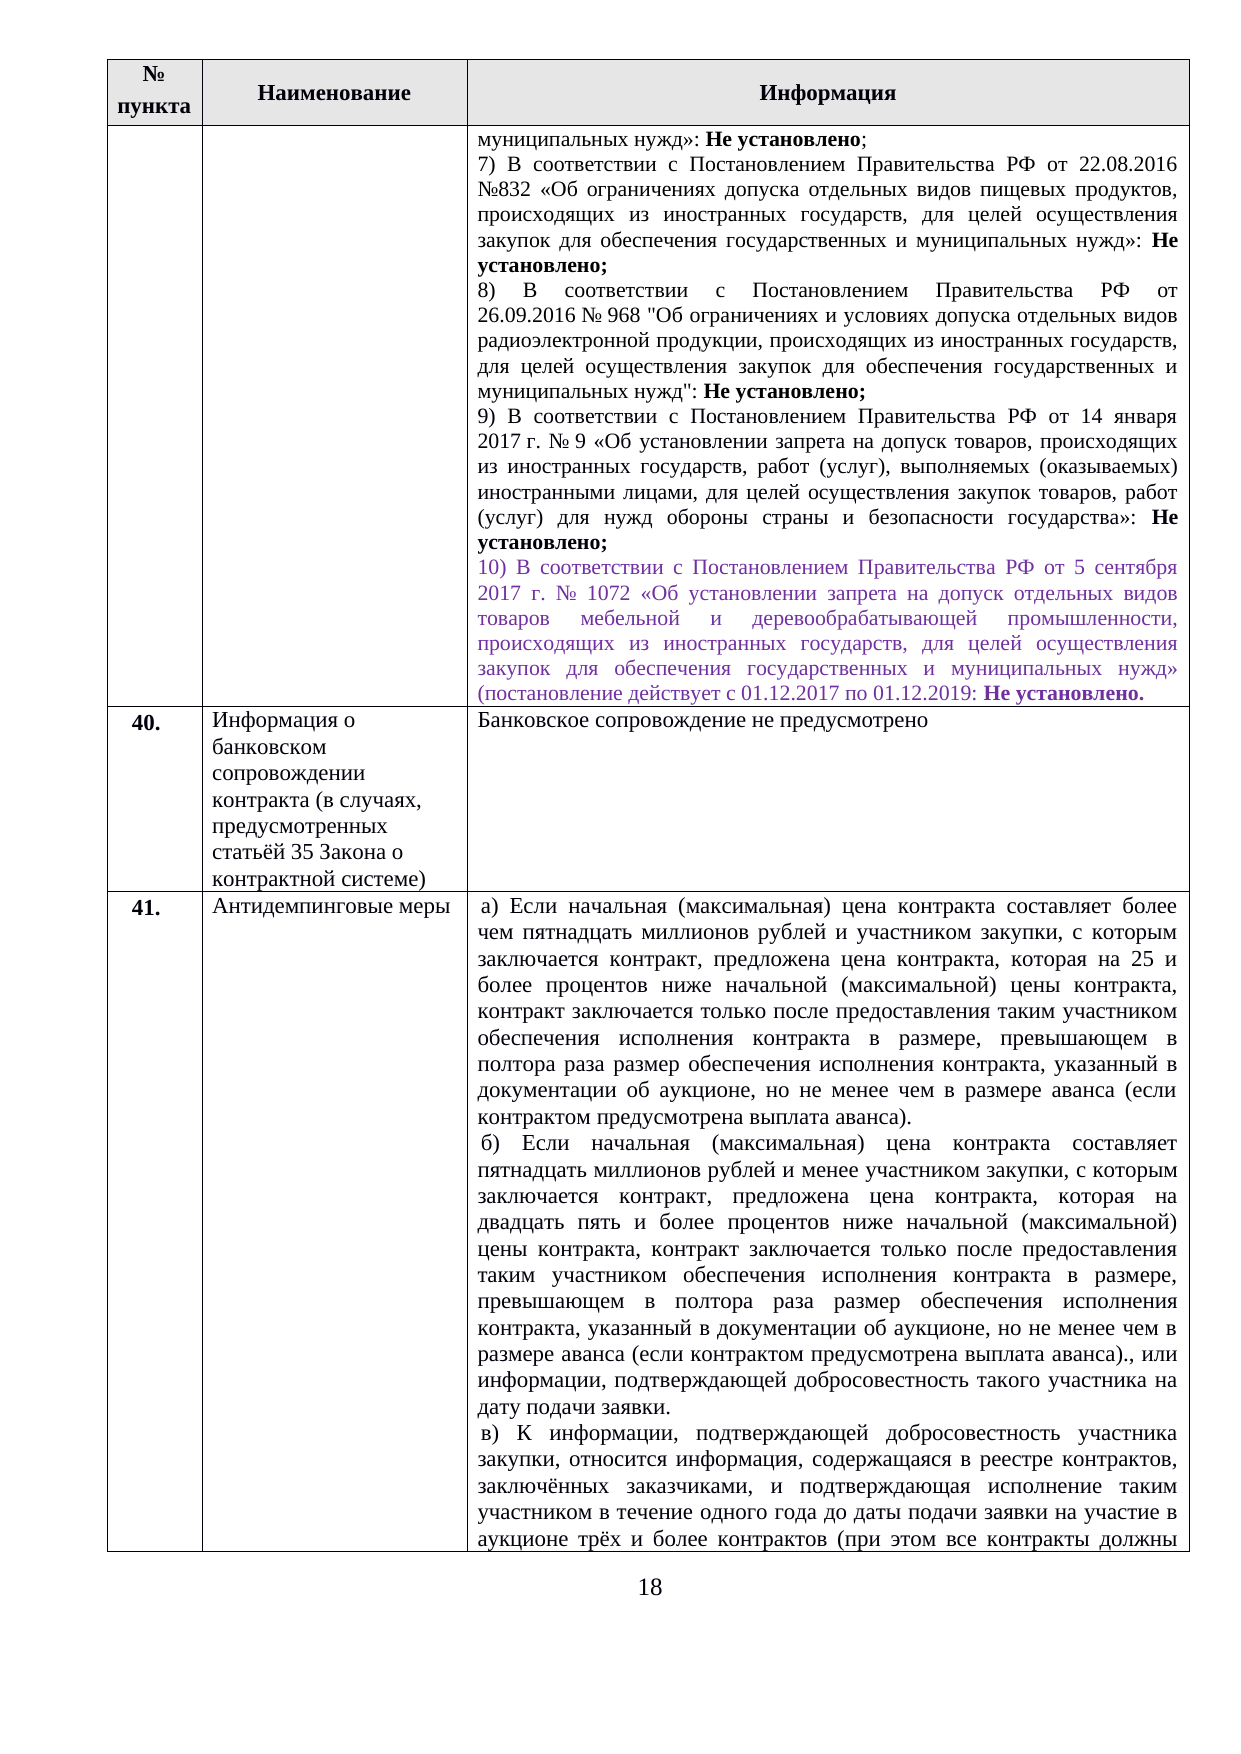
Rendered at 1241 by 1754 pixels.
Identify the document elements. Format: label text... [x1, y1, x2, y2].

table_cell Банковское сопровождение не предусмотрено [468, 707, 1189, 891]
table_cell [203, 126, 467, 706]
table_header № пункта [108, 60, 202, 125]
table_cell [108, 892, 202, 1551]
table_header Наименование [203, 60, 467, 125]
table_header Информация [468, 60, 1189, 125]
table_cell [108, 707, 202, 891]
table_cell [468, 892, 1189, 1551]
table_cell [203, 892, 467, 1551]
table_cell [108, 126, 202, 706]
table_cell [468, 126, 1189, 706]
table_cell Информация о банковском сопровождении контракта (в случаях, предусмотренных статьёй 35 Закона о контрактной системе) [203, 707, 467, 891]
